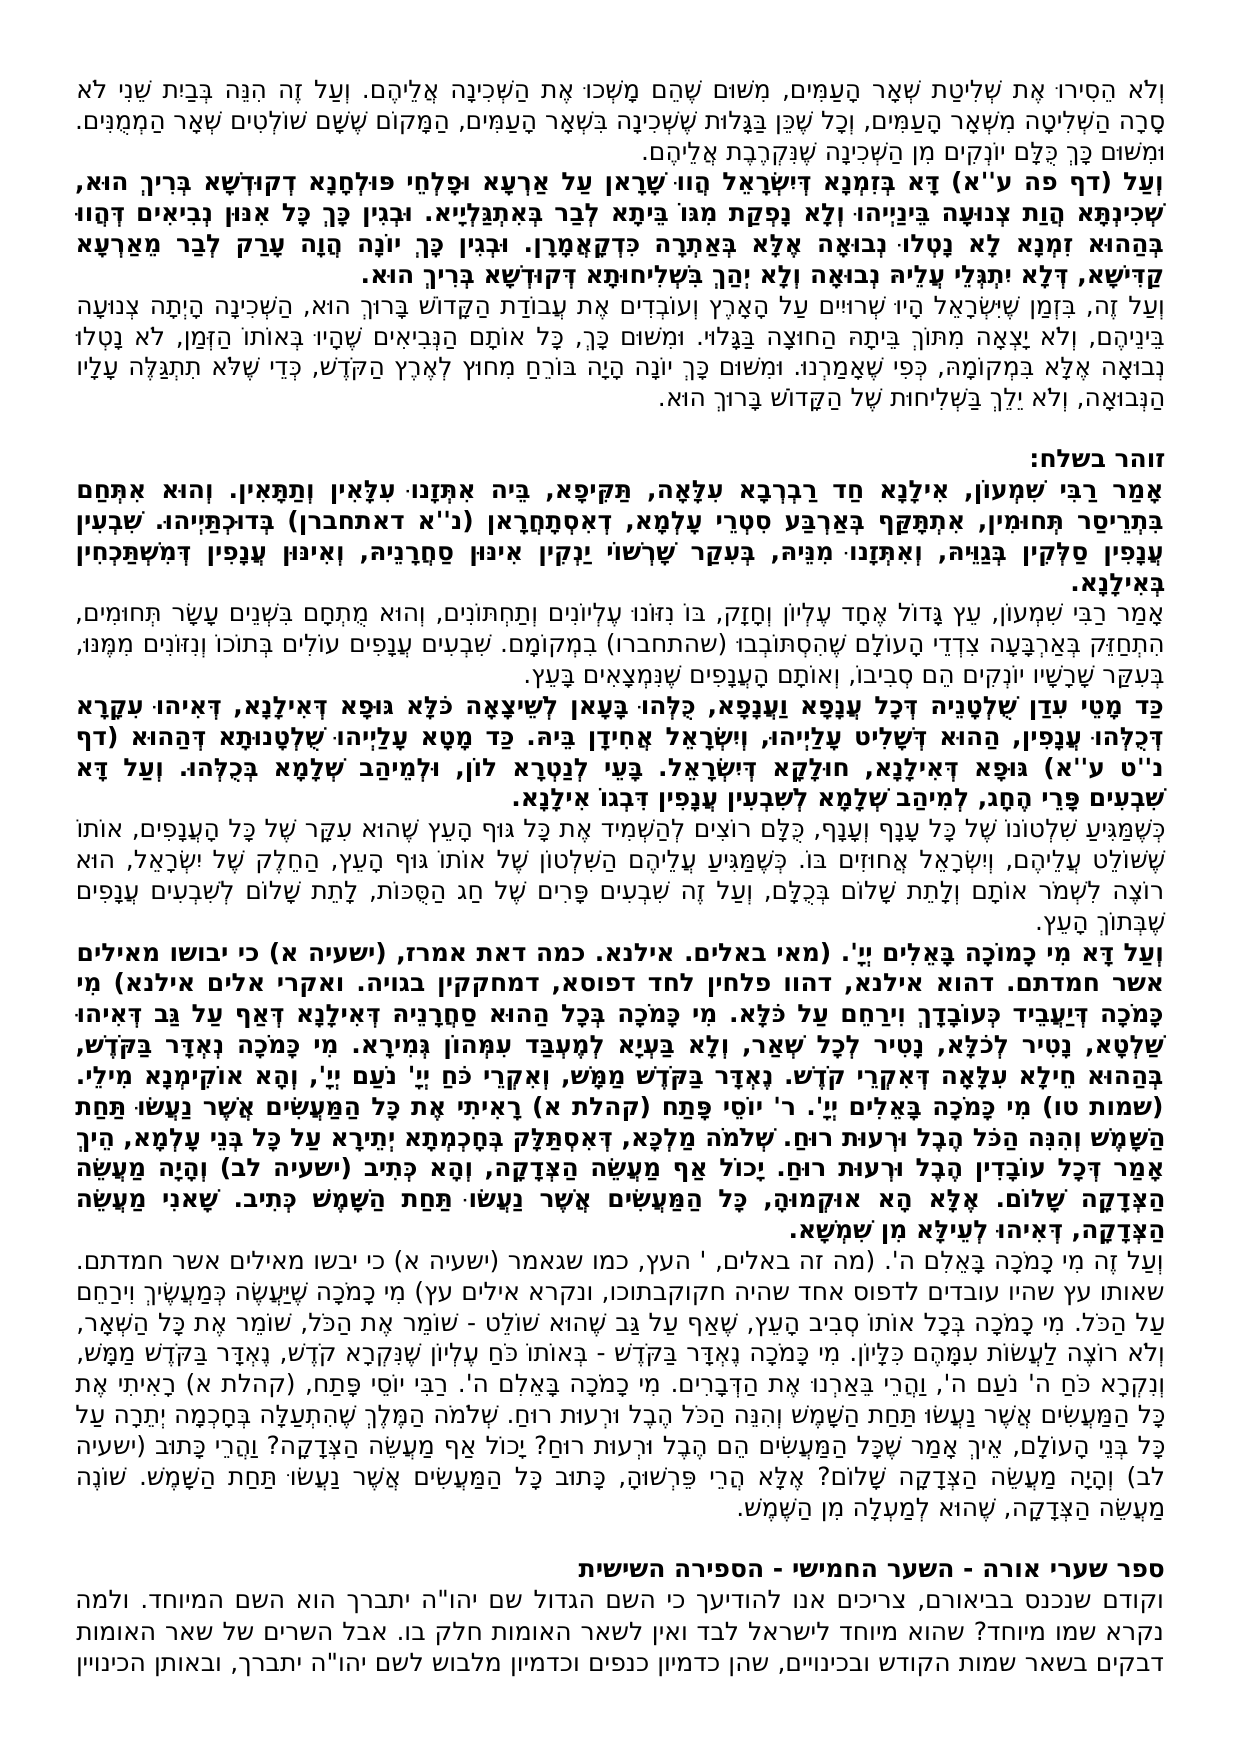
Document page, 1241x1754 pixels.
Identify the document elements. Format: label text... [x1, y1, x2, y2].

text ספר שערי אורה - השער החמישי - הספירה השישית [75, 1554, 1165, 1583]
text כַּד מָטֵי עִדַן שֻׁלְטָנֵיהּ דְּכָל עֲנָפָא וַעֲנָפָא, כֻּלְּהוּ בָּעָאן לְשֵׁיצָאָה כֹּלָּא גּוּפָא דְּאִילָנָא, דְּאִיהוּ עִקָרָא דְּכֻלְּהוּ עֲנָפִין, הַהוּא דְּשָׁלִיט עָלַיְיהוּ, וְיִשְׂרָאֵל אֲחִידָן בֵּיהּ. כַּד מָטָא עָלַיְיהוּ שֻׁלְטָנוּתָא דְּהַהוּא (דף נ''ט ע''א) גּוּפָא דְּאִילָנָא, חוּלָקָא דְּיִשְׂרָאֵל. בָּעֵי לְנַטְרָא לוֹן, וּלְמֵיהַב שְׁלָמָא בְּכֻלְּהוּ. וְעַל דָּא שִׁבְעִים פָּרֵי הֶחָג, לְמִיהַב שְׁלָמָא לְשִׁבְעִין עֲנָפִין דִּבְגוֹ אִילָנָא. [75, 691, 1165, 813]
text וְלֹא הֵסִירוּ אֶת שְׁלִיטַת שְׁאָר הָעַמִּים, מִשּׁוּם שֶׁהֵם מָשְׁכוּ אֶת הַשְּׁכִינָה אֲלֵיהֶם. וְעַל זֶה הִנֵּה בְּבַיִת שֵׁנִי לֹא סָרָה הַשְּׁלִיטָה מִשְּׁאָר הָעַמִּים, וְכָל שֶׁכֵּן בַּגָּלוּת שֶׁשְּׁכִינָה בִּשְׁאָר הָעַמִּים, הַמָּקוֹם שֶׁשָּׁם שׁוֹלְטִים שְׁאָר הַמְמֻנִּים. וּמִשּׁוּם כָּךְ כֻּלָּם יוֹנְקִים מִן הַשְּׁכִינָה שֶׁנִּקְרֶבֶת אֲלֵיהֶם. [75, 75, 1165, 166]
text וְעַל (דף פה ע''א) דָּא בְּזִמְנָא דְּיִשְׂרָאֵל הֲווּ שָׁרָאן עַל אַרְעָא וּפָלְחֵי פּוּלְחָנָא דְקוּדְשָׁא בְּרִיךְ הוּא, שְׁכִינְתָּא הֲוַת צְנוּעָה בֵּינַיְיהוּ וְלָא נָפְקַת מִגּוֹ בֵּיתָא לְבַר בְּאִתְגַּלְיָיא. וּבְגִין כָּךְ כָּל אִנּוּן נְבִיאִים דְּהֲווּ בְּהַהוּא זִמְנָא לָא נָטְלוּ נְבוּאָה אֶלָּא בְּאַתְרָהּ כִּדְקָאֲמָרָן. וּבְגִין כָּךְ יוֹנָה הֲוָה עָרַק לְבַר מֵאַרְעָא קַדִּישָׁא, דְּלָא יִתְגְּלֵי עֲלֵיהּ נְבוּאָה וְלָא יְהַךְ בִּשְׁלִיחוּתָא דְּקוּדְשָׁא בְּרִיךְ הוּא. [75, 167, 1165, 289]
text כְּשֶׁמַּגִּיעַ שִׁלְטוֹנוֹ שֶׁל כָּל עָנָף וְעָנָף, כֻּלָּם רוֹצִים לְהַשְׁמִיד אֶת כָּל גּוּף הָעֵץ שֶׁהוּא עִקָּר שֶׁל כָּל הָעֲנָפִים, אוֹתוֹ שֶׁשּׁוֹלֵט עֲלֵיהֶם, וְיִשְׂרָאֵל אֲחוּזִים בּוֹ. כְּשֶׁמַּגִּיעַ עֲלֵיהֶם הַשִּׁלְטוֹן שֶׁל אוֹתוֹ גּוּף הָעֵץ, הַחֵלֶק שֶׁל יִשְׂרָאֵל, הוּא רוֹצֶה לִשְׁמֹר אוֹתָם וְלָתֵת שָׁלוֹם בְּכֻלָּם, וְעַל זֶה שִׁבְעִים פָּרִים שֶׁל חַג הַסֻּכּוֹת, לָתֵת שָׁלוֹם לְשִׁבְעִים עֲנָפִים שֶׁבְּתוֹךְ הָעֵץ. [75, 814, 1165, 936]
text וְעַל זֶה מִי כָמֹכָה בָּאֵלִם ה'. (מה זה באלים, ' העץ, כמו שגאמר (ישעיה א) כי יבשו מאילים אשר חמדתם. שאותו עץ שהיו עובדים לדפוס אחד שהיה חקוקבתוכו, ונקרא אילים עץ) מִי כָמֹכָה שֶׁיַּעֲשֶׂה כְּמַעֲשֶׂיךְ וִירַחֵם עַל הַכֹּל. מִי כָמֹכָה בְּכָל אוֹתוֹ סְבִיב הָעֵץ, שֶׁאַף עַל גַּב שֶׁהוּא שׁוֹלֵט - שׁוֹמֵר אֶת הַכֹּל, שׁוֹמֵר אֶת כָּל הַשְּׁאָר, וְלֹא רוֹצֶה לַעֲשׂוֹת עִמָּהֶם כִּלָּיוֹן. מִי כָּמֹכָה נֶאְדָּר בַּקֹּדֶשׁ - בְּאוֹתוֹ כֹּחַ עֶלְיוֹן שֶׁנִּקְרָא קֹדֶשׁ, נֶאְדָּר בַּקֹּדֶשׁ מַמָּשׁ, וְנִקְרָא כֹּחַ ה' נֹעַם ה', וַהֲרֵי בֵּאַרְנוּ אֶת הַדְּבָרִים. מִי כָמֹכָה בָּאֵלִם ה'. רַבִּי יוֹסֵי פָּתַח, (קהלת א) רָאִיתִי אֶת כָּל הַמַּעֲשִׂים אֲשֶׁר נַעֲשׂוּ תַּחַת הַשָּׁמֶשׁ וְהִנֵּה הַכֹּל הֶבֶל וּרְעוּת רוּחַ. שְׁלֹמֹה הַמֶּלֶךְ שֶׁהִתְעַלָּה בְּחָכְמָה יְתֵרָה עַל כָּל בְּנֵי הָעוֹלָם, אֵיךְ אָמַר שֶׁכָּל הַמַּעֲשִׂים הֵם הֶבֶל וּרְעוּת רוּחַ? יָכוֹל אַף מַעֲשֵׂה הַצְּדָקָה? וַהֲרֵי כָּתוּב (ישעיה לב) וְהָיָה מַעֲשֵׂה הַצְּדָקָה שָׁלוֹם? אֶלָּא הֲרֵי פֵּרְשׁוּהָ, כָּתוּב כָּל הַמַּעֲשִׂים אֲשֶׁר נַעֲשׂוּ תַּחַת הַשָּׁמֶשׁ. שׁוֹנֶה מַעֲשֵׂה הַצְּדָקָה, שֶׁהוּא לְמַעְלָה מִן הַשֶּׁמֶשׁ. [75, 1246, 1165, 1522]
text אָמַר רַבִּי שִׁמְעוֹן, עֵץ גָּדוֹל אֶחָד עֶלְיוֹן וְחָזָק, בּוֹ נִזּוֹנוּ עֶלְיוֹנִים וְתַחְתּוֹנִים, וְהוּא מֻתְחָם בִּשְׁנֵים עָשָׂר תְּחוּמִים, הִתְחַזֵּק בְּאַרְבָּעָה צִדְדֵי הָעוֹלָם שֶׁהִסְתּוֹבְבוּ (שהתחברו) בִמְקוֹמָם. שִׁבְעִים עֲנָפִים עוֹלִים בְּתוֹכוֹ וְנִזּוֹנִים מִמֶּנּוּ, בְּעִקַּר שָׁרָשָׁיו יוֹנְקִים הֵם סְבִיבוֹ, וְאוֹתָם הָעֲנָפִים שֶׁנִּמְצָאִים בָּעֵץ. [75, 598, 1165, 689]
text אָמַר רַבִּי שִׁמְעוֹן, אִילָנָא חַד רַבְרְבָא עִלָּאָה, תַּקִּיפָא, בֵּיהּ אִתְּזָנוּ עִלָּאִין וְתַתָּאִין. וְהוּא אִתְּחַם בִּתְרֵיסַר תְּחוּמִין, אִתְתָּקַּף בְּאַרְבַּע סִטְרֵי עָלְמָא, דְאִסְתָחֲרָאן (נ''א דאתחברן) בְּדוּכְתַּיְיהוּ. שִׁבְעִין עֲנָפִין סַלְּקִין בְּגַוֵּיהּ, וְאִתְּזָנוּ מִנֵּיהּ, בְּעִקַר שָׁרְשׁוֹי יַנְקִין אִינּוּן סַחֲרָנֵיהּ, וְאִינּוּן עֲנָפִין דְּמִשְׁתַּכְחִין בְּאִילָנָא. [75, 475, 1165, 597]
text וְעַל זֶה, בִּזְמַן שֶׁיִּשְׂרָאֵל הָיוּ שְׁרוּיִים עַל הָאָרֶץ וְעוֹבְדִים אֶת עֲבוֹדַת הַקָּדוֹשׁ בָּרוּךְ הוּא, הַשְּׁכִינָה הָיְתָה צְנוּעָה בֵּינֵיהֶם, וְלֹא יָצְאָה מִתּוֹךְ בֵּיתָהּ הַחוּצָה בַּגָּלוּי. וּמִשּׁוּם כָּךְ, כָּל אוֹתָם הַנְּבִיאִים שֶׁהָיוּ בְּאוֹתוֹ הַזְּמַן, לֹא נָטְלוּ נְבוּאָה אֶלָּא בִּמְקוֹמָהּ, כְּפִי שֶׁאָמַרְנוּ. וּמִשּׁוּם כָּךְ יוֹנָה הָיָה בּוֹרֵחַ מִחוּץ לְאֶרֶץ הַקֹּדֶשׁ, כְּדֵי שֶׁלֹּא תִתְגַּלֶּה עָלָיו הַנְּבוּאָה, וְלֹא יֵלֵךְ בַּשְּׁלִיחוּת שֶׁל הַקָּדוֹשׁ בָּרוּךְ הוּא. [75, 291, 1165, 412]
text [75, 1585, 1165, 1677]
text זוהר בשלח: [75, 444, 1165, 473]
text וְעַל דָּא מִי כָמוֹכָה בָּאֵלִים יְיָ'. (מאי באלים. אילנא. כמה דאת אמרז, (ישעיה א) כי יבושו מאילים אשר חמדתם. דהוא אילנא, דהוו פלחין לחד דפוסא, דמחקקין בגויה. ואקרי אלים אילנא) מִי כָּמֹכָה דְּיַעֲבֵיד כְּעוֹבָדָךְ וִירַחֵם עַל כֹּלָּא. מִי כָּמֹכָה בְּכָל הַהוּא סַחֲרָנֵיהּ דְּאִילָנָא דְּאַף עַל גַּב דְּאִיהוּ שַׁלְטָא, נָטִיר לְכֹלָּא, נָטִיר לְכָל שְׁאַר, וְלָא בַּעְיָא לְמֶעְבַּד עִמְּהוֹן גְּמִירָא. מִי כָּמֹכָה נְאְדָּר בַּקֹּדֶשׁ, בְּהַהוּא חֵילָא עִלָּאָה דְּאִקְרֵי קֹדֶשׁ. נֶאְדָּר בַּקֹּדֶשׁ מַמָּשׁ, וְאִקְרֵי כֹּחַ יְיָ' נֹעַם יְיָ', וְהָא אוֹקִימְנָא מִילֵי. (שמות טו) מִי כָּמֹכָה בָּאֵלִים יְיָ'. ר' יוֹסֵי פָּתַח (קהלת א) רָאִיתִי אֶת כָּל הַמַּעֲשִׂים אֲשֶׁר נַעֲשׂוּ תַּחַת הַשָּׁמֶשׁ וְהִנִּה הַכֹּל הֶבֶל וּרְעוּת רוּחַ. שְׁלֹמֹה מַלְכָּא, דְּאִסְתַּלָּק בְּחָכְמְתָא יְתֵירָא עַל כָּל בְּנֵי עָלְמָא, הֵיךְ אָמַר דְּכָל עוֹבָדִין הֶבֶל וּרְעוּת רוּחַ. יָכוֹל אַף מַעֲשֵׂה הַצְּדָקָה, וְהָא כְּתִיב (ישעיה לב) וְהָיָה מַעֲשֵׂה הַצְּדָקָה שָׁלוֹם. אֶלָּא הָא אוּקְמוּהָ, כָּל הַמַּעֲשִׂים אֲשֶׁר נַעֲשׂוּ תַּחַת הַשָּׁמֶשׁ כְּתִיב. שָׁאנִי מַעֲשֵׂה הַצְּדָקָה, דְּאִיהוּ לְעֵילָּא מִן שִׁמְשָׁא. [75, 938, 1165, 1244]
